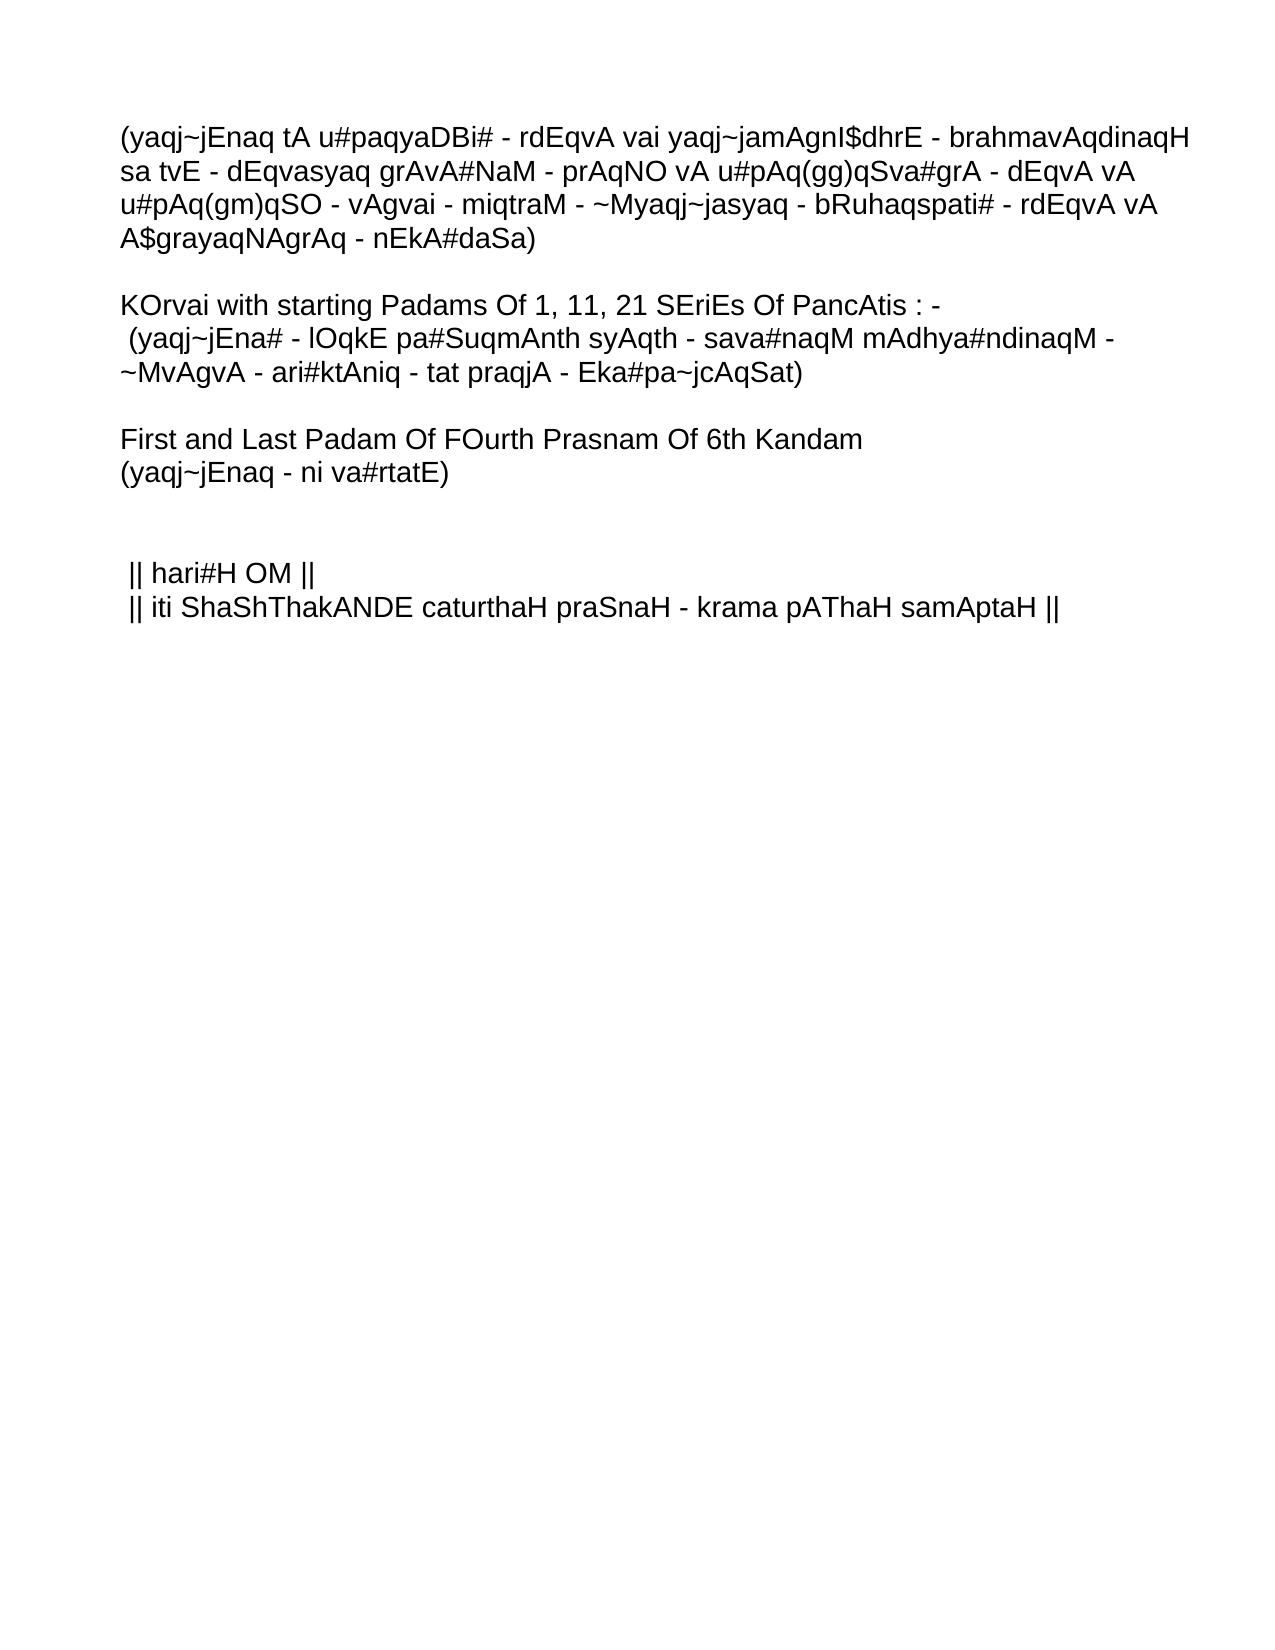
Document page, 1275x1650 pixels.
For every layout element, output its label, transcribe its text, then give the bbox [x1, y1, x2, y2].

text (yaqj~jEnaq tA u#paqyaDBi# - rdEqvA vai yaqj~jamAgnI$dhrE - brahmavAqdinaqH sa tvE - dEqvasyaq grAvA#NaM - prAqNO vA u#pAq(gg)qSva#grA - dEqvA vA u#pAq(gm)qSO - vAgvai - miqtraM - ~Myaqj~jasyaq - bRuhaqspati# - rdEqvA vA A$grayaqNAgrAq - nEkA#daSa) [120, 120, 1200, 254]
text First and Last Padam Of FOurth Prasnam Of 6th Kandam [120, 422, 1200, 455]
text (yaqj~jEnaq - ni va#rtatE) [120, 455, 1200, 489]
text (yaqj~jEna# - lOqkE pa#SuqmAnth syAqth - sava#naqM mAdhya#ndinaqM - ~MvAgvA - ari#ktAniq - tat praqjA - Eka#pa~jcAqSat) [120, 321, 1200, 388]
text || hari#H OM || [120, 556, 1200, 589]
text KOrvai with starting Padams Of 1, 11, 21 SEriEs Of PancAtis : - [120, 288, 1200, 321]
text || iti ShaShThakANDE caturthaH praSnaH - krama pAThaH samAptaH || [120, 589, 1200, 623]
